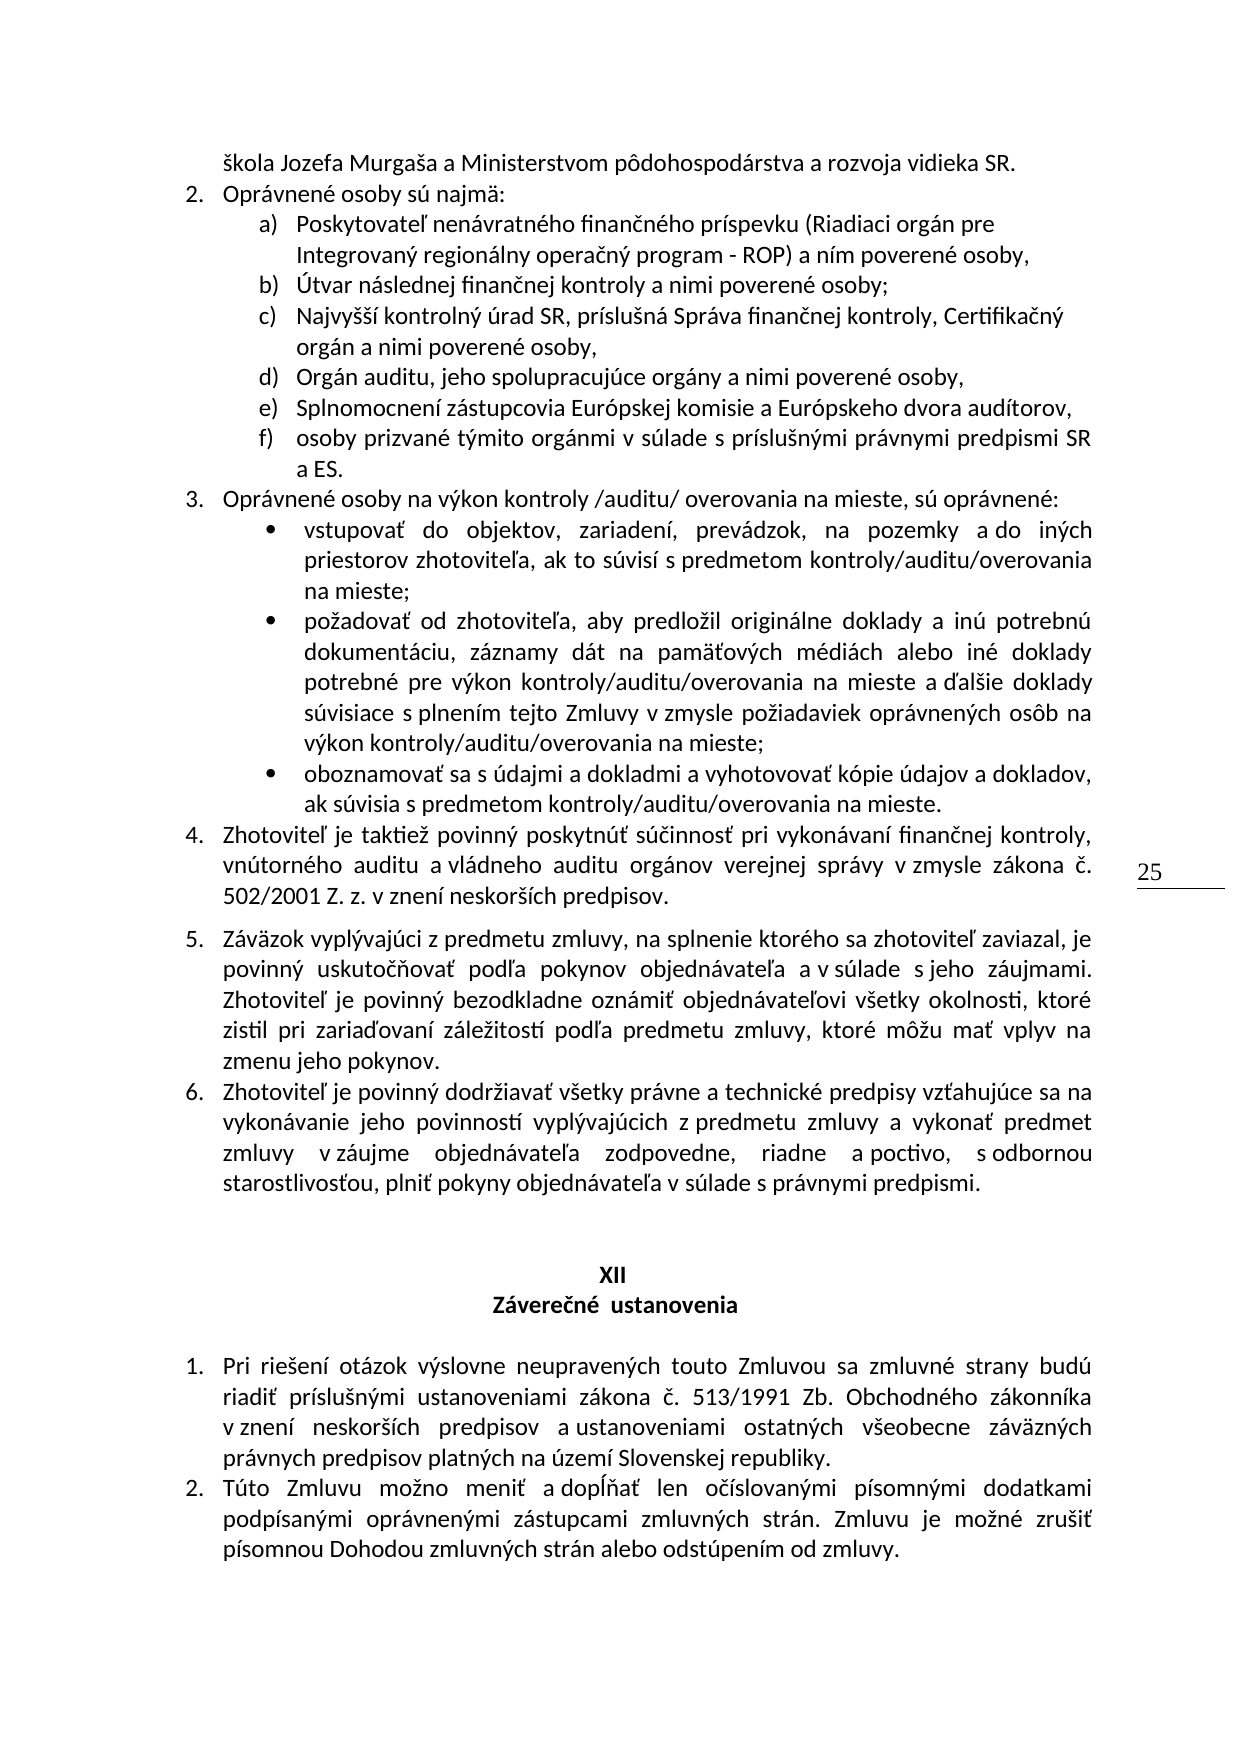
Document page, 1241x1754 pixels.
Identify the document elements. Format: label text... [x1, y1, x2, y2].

list Splnomocnení zástupcovia Európskej komisie a Európskeho dvora audítorov, [258, 392, 1093, 422]
list Túto Zmluvu možno meniť a dopĺňať len očíslovanými písomnými dodatkami podpísanými oprávnenými zástupcami zmluvných strán. Zmluvu je možné zrušiť písomnou Dohodou zmluvných strán alebo odstúpením od zmluvy. [185, 1472, 1093, 1564]
list Oprávnené osoby sú najmä: [185, 178, 1093, 209]
list Poskytovateľ nenávratného finančného príspevku (Riadiaci orgán pre Integrovaný regionálny operačný program - ROP) a ním poverené osoby, [258, 209, 1093, 270]
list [185, 148, 1093, 178]
list Zhotoviteľ je taktiež povinný poskytnúť súčinnosť pri vykonávaní finančnej kontroly, vnútorného auditu a vládneho auditu orgánov verejnej správy v zmysle zákona č. 502/2001 Z. z. v znení neskorších predpisov. [185, 819, 1093, 911]
list Záväzok vyplývajúci z predmetu zmluvy, na splnenie ktorého sa zhotoviteľ zaviazal, je povinný uskutočňovať podľa pokynov objednávateľa a v súlade s jeho záujmami. Zhotoviteľ je povinný bezodkladne oznámiť objednávateľovi všetky okolnosti, ktoré zistil pri zariaďovaní záležitostí podľa predmetu zmluvy, ktoré môžu mať vplyv na zmenu jeho pokynov. [185, 923, 1093, 1076]
list Útvar následnej finančnej kontroly a nimi poverené osoby; [258, 270, 1093, 300]
list požadovať od zhotoviteľa, aby predložil originálne doklady a inú potrebnú dokumentáciu, záznamy dát na pamäťových médiách alebo iné doklady potrebné pre výkon kontroly/auditu/overovania na mieste a ďalšie doklady súvisiace s plnením tejto Zmluvy v zmysle požiadaviek oprávnených osôb na výkon kontroly/auditu/overovania na mieste; [266, 605, 1093, 758]
list Orgán auditu, jeho spolupracujúce orgány a nimi poverené osoby, [258, 361, 1093, 392]
list vstupovať do objektov, zariadení, prevádzok, na pozemky a do iných priestorov zhotoviteľa, ak to súvisí s predmetom kontroly/auditu/overovania na mieste; [266, 514, 1093, 605]
list osoby prizvané týmito orgánmi v súlade s príslušnými právnymi predpismi SR a ES. [258, 422, 1093, 483]
list Pri riešení otázok výslovne neupravených touto Zmluvou sa zmluvné strany budú riadiť príslušnými ustanoveniami zákona č. 513/1991 Zb. Obchodného zákonníka v znení neskorších predpisov a ustanoveniami ostatných všeobecne záväzných právnych predpisov platných na území Slovenskej republiky. [185, 1350, 1093, 1472]
list Najvyšší kontrolný úrad SR, príslušná Správa finančnej kontroly, Certifikačný orgán a nimi poverené osoby, [258, 300, 1093, 361]
list Oprávnené osoby na výkon kontroly /auditu/ overovania na mieste, sú oprávnené: [185, 483, 1093, 514]
text Záverečné ustanovenia [148, 1289, 1078, 1320]
text XII [148, 1259, 1078, 1289]
list oboznamovať sa s údajmi a dokladmi a vyhotovovať kópie údajov a dokladov, ak súvisia s predmetom kontroly/auditu/overovania na mieste. [266, 758, 1093, 819]
list Zhotoviteľ je povinný dodržiavať všetky právne a technické predpisy vzťahujúce sa na vykonávanie jeho povinností vyplývajúcich z predmetu zmluvy a vykonať predmet zmluvy v záujme objednávateľa zodpovedne, riadne a poctivo, s odbornou starostlivosťou, plniť pokyny objednávateľa v súlade s právnymi predpismi. [185, 1076, 1093, 1198]
